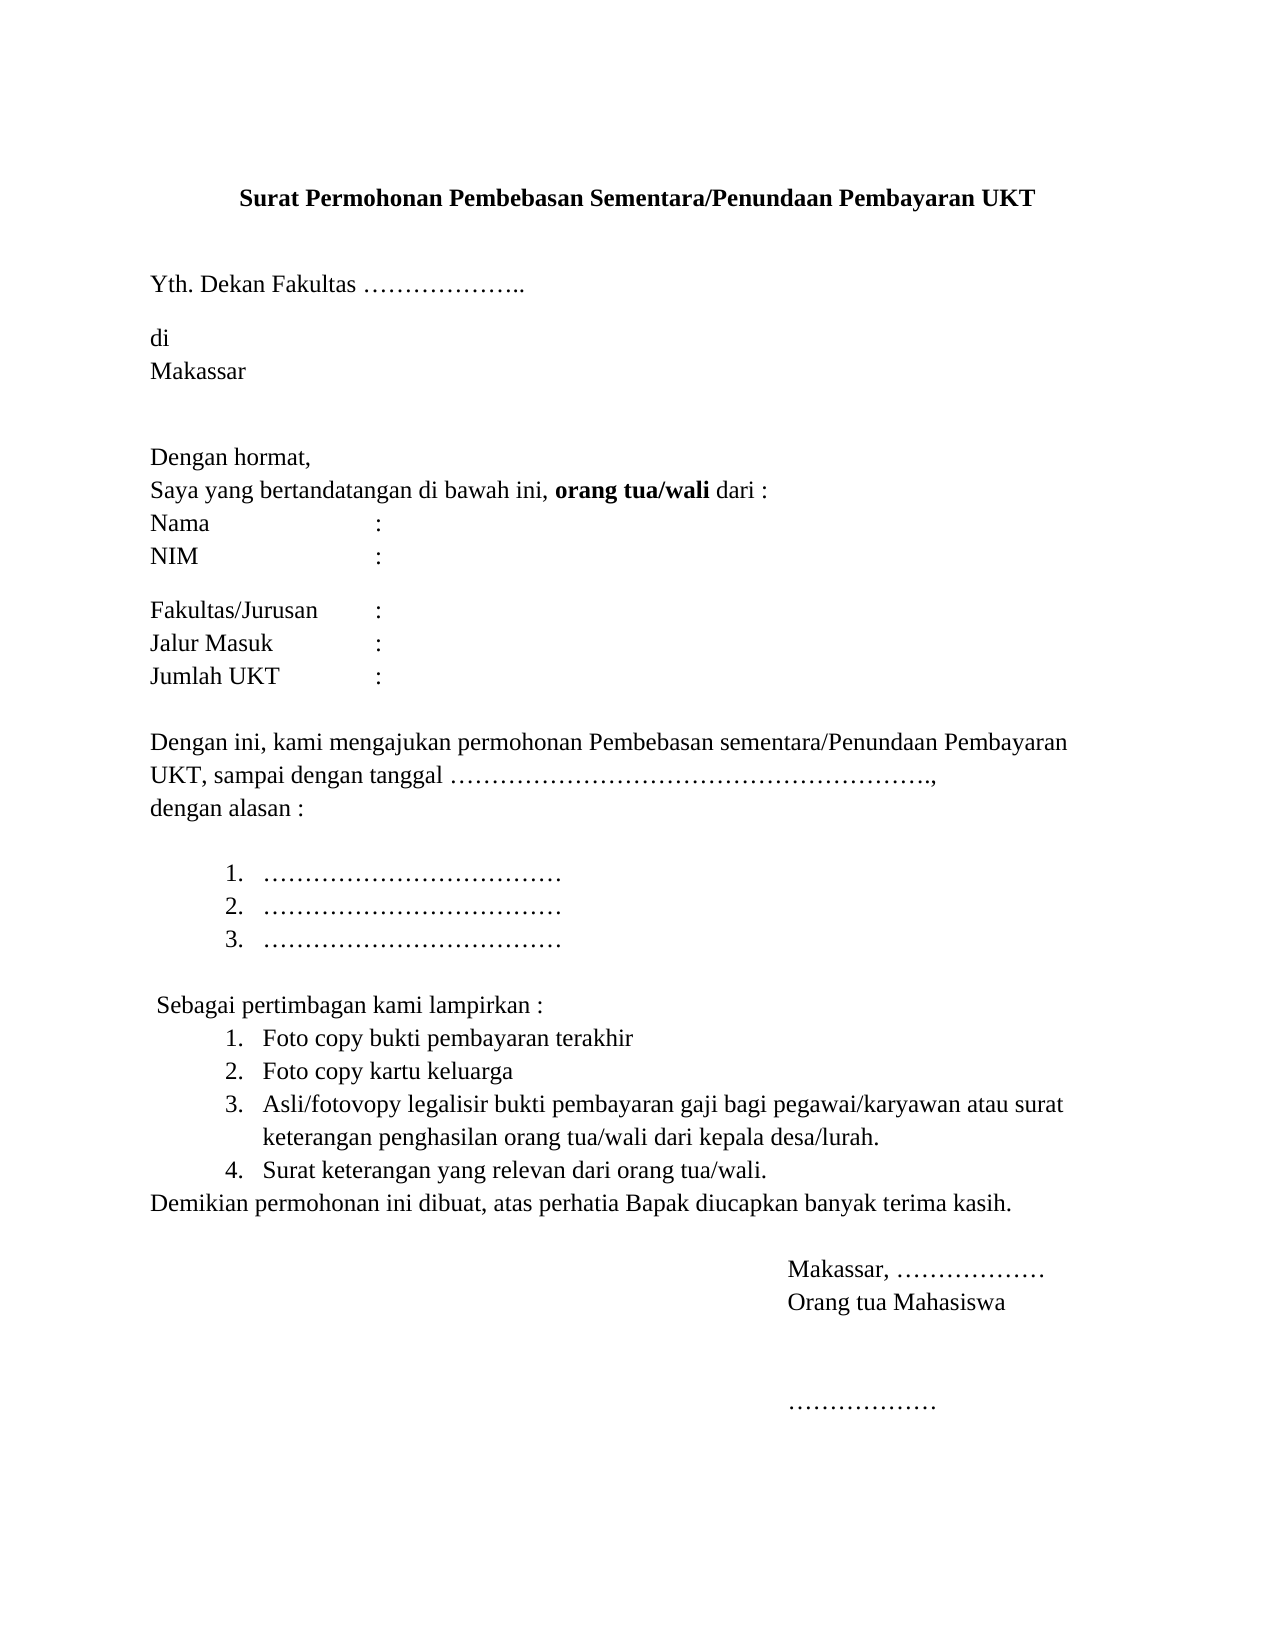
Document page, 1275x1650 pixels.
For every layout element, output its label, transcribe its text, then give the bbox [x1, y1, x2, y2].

list ……………………………… [225, 891, 1125, 920]
text di Makassar [150, 323, 1125, 417]
list Asli/fotovopy legalisir bukti pembayaran gaji bagi pegawai/karyawan atau surat keterangan penghasilan orang tua/wali dari kepala desa/lurah. [225, 1089, 1125, 1151]
text Sebagai pertimbagan kami lampirkan : [150, 990, 1125, 1019]
list Foto copy kartu keluarga [225, 1056, 1125, 1085]
list Surat keterangan yang relevan dari orang tua/wali. [225, 1155, 1125, 1184]
text Demikian permohonan ini dibuat, atas perhatia Bapak diucapkan banyak terima kasih. [150, 1188, 1125, 1217]
text Orang tua Mahasiswa [150, 1287, 1125, 1316]
list ……………………………… [225, 924, 1125, 953]
list ……………………………… [225, 858, 1125, 887]
text Dengan ini, kami mengajukan permohonan Pembebasan sementara/Penundaan Pembayaran UKT, sampai dengan tanggal …………………………………………………., [150, 727, 1125, 788]
text Surat Permohonan Pembebasan Sementara/Penundaan Pembayaran UKT [150, 183, 1125, 244]
text Yth. Dekan Fakultas ……………….. [150, 269, 1125, 298]
text Dengan hormat, Saya yang bertandatangan di bawah ini, orang tua/wali dari : Nama : NIM : [150, 442, 1125, 569]
text Jalur Masuk : [150, 628, 1125, 656]
text dengan alasan : [150, 793, 1125, 854]
list Foto copy bukti pembayaran terakhir [225, 1023, 1125, 1052]
text Jumlah UKT : [150, 661, 1125, 689]
text ……………… [150, 1386, 1125, 1415]
text Makassar, ……………… [150, 1254, 1125, 1283]
text Fakultas/Jurusan : [150, 595, 1125, 623]
